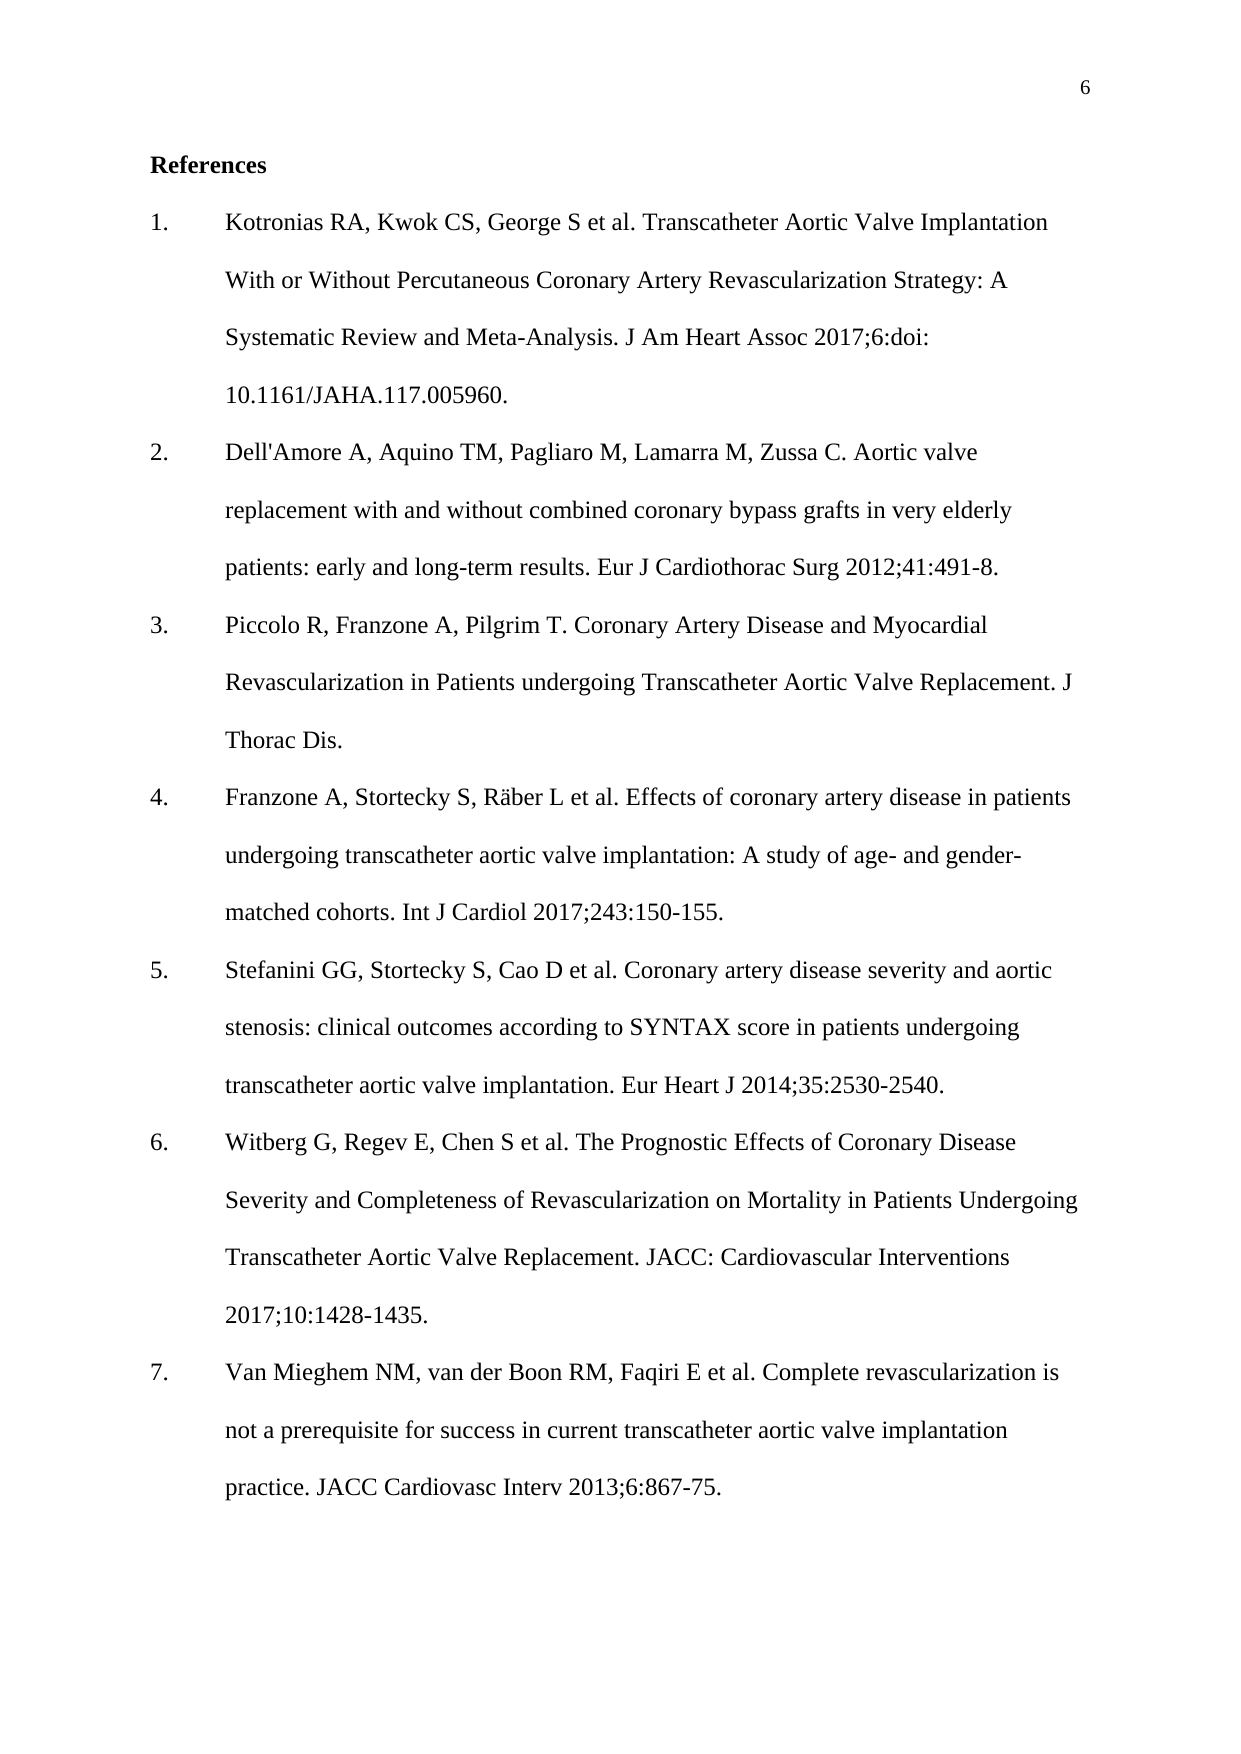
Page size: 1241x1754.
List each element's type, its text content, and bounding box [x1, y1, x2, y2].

text 3. Piccolo R, Franzone A, Pilgrim T. Coronary Artery Disease and Myocardial Revascularization in Patients undergoing Transcatheter Aortic Valve Replacement. J Thorac Dis. [150, 610, 1090, 754]
text 2. Dell'Amore A, Aquino TM, Pagliaro M, Lamarra M, Zussa C. Aortic valve replacement with and without combined coronary bypass grafts in very elderly patients: early and long-term results. Eur J Cardiothorac Surg 2012;41:491-8. [150, 437, 1090, 581]
text 7. Van Mieghem NM, van der Boon RM, Faqiri E et al. Complete revascularization is not a prerequisite for success in current transcatheter aortic valve implantation practice. JACC Cardiovasc Interv 2013;6:867-75. [150, 1357, 1090, 1501]
text 1. Kotronias RA, Kwok CS, George S et al. Transcatheter Aortic Valve Implantation With or Without Percutaneous Coronary Artery Revascularization Strategy: A Systematic Review and Meta-Analysis. J Am Heart Assoc 2017;6:doi: 10.1161/JAHA.117.005960. [150, 207, 1090, 409]
text References [150, 150, 1090, 179]
text 6. Witberg G, Regev E, Chen S et al. The Prognostic Effects of Coronary Disease Severity and Completeness of Revascularization on Mortality in Patients Undergoing Transcatheter Aortic Valve Replacement. JACC: Cardiovascular Interventions 2017;10:1428-1435. [150, 1127, 1090, 1329]
text 4. Franzone A, Stortecky S, Räber L et al. Effects of coronary artery disease in patients undergoing transcatheter aortic valve implantation: A study of age- and gender-matched cohorts. Int J Cardiol 2017;243:150-155. [150, 782, 1090, 926]
text 5. Stefanini GG, Stortecky S, Cao D et al. Coronary artery disease severity and aortic stenosis: clinical outcomes according to SYNTAX score in patients undergoing transcatheter aortic valve implantation. Eur Heart J 2014;35:2530-2540. [150, 955, 1090, 1099]
